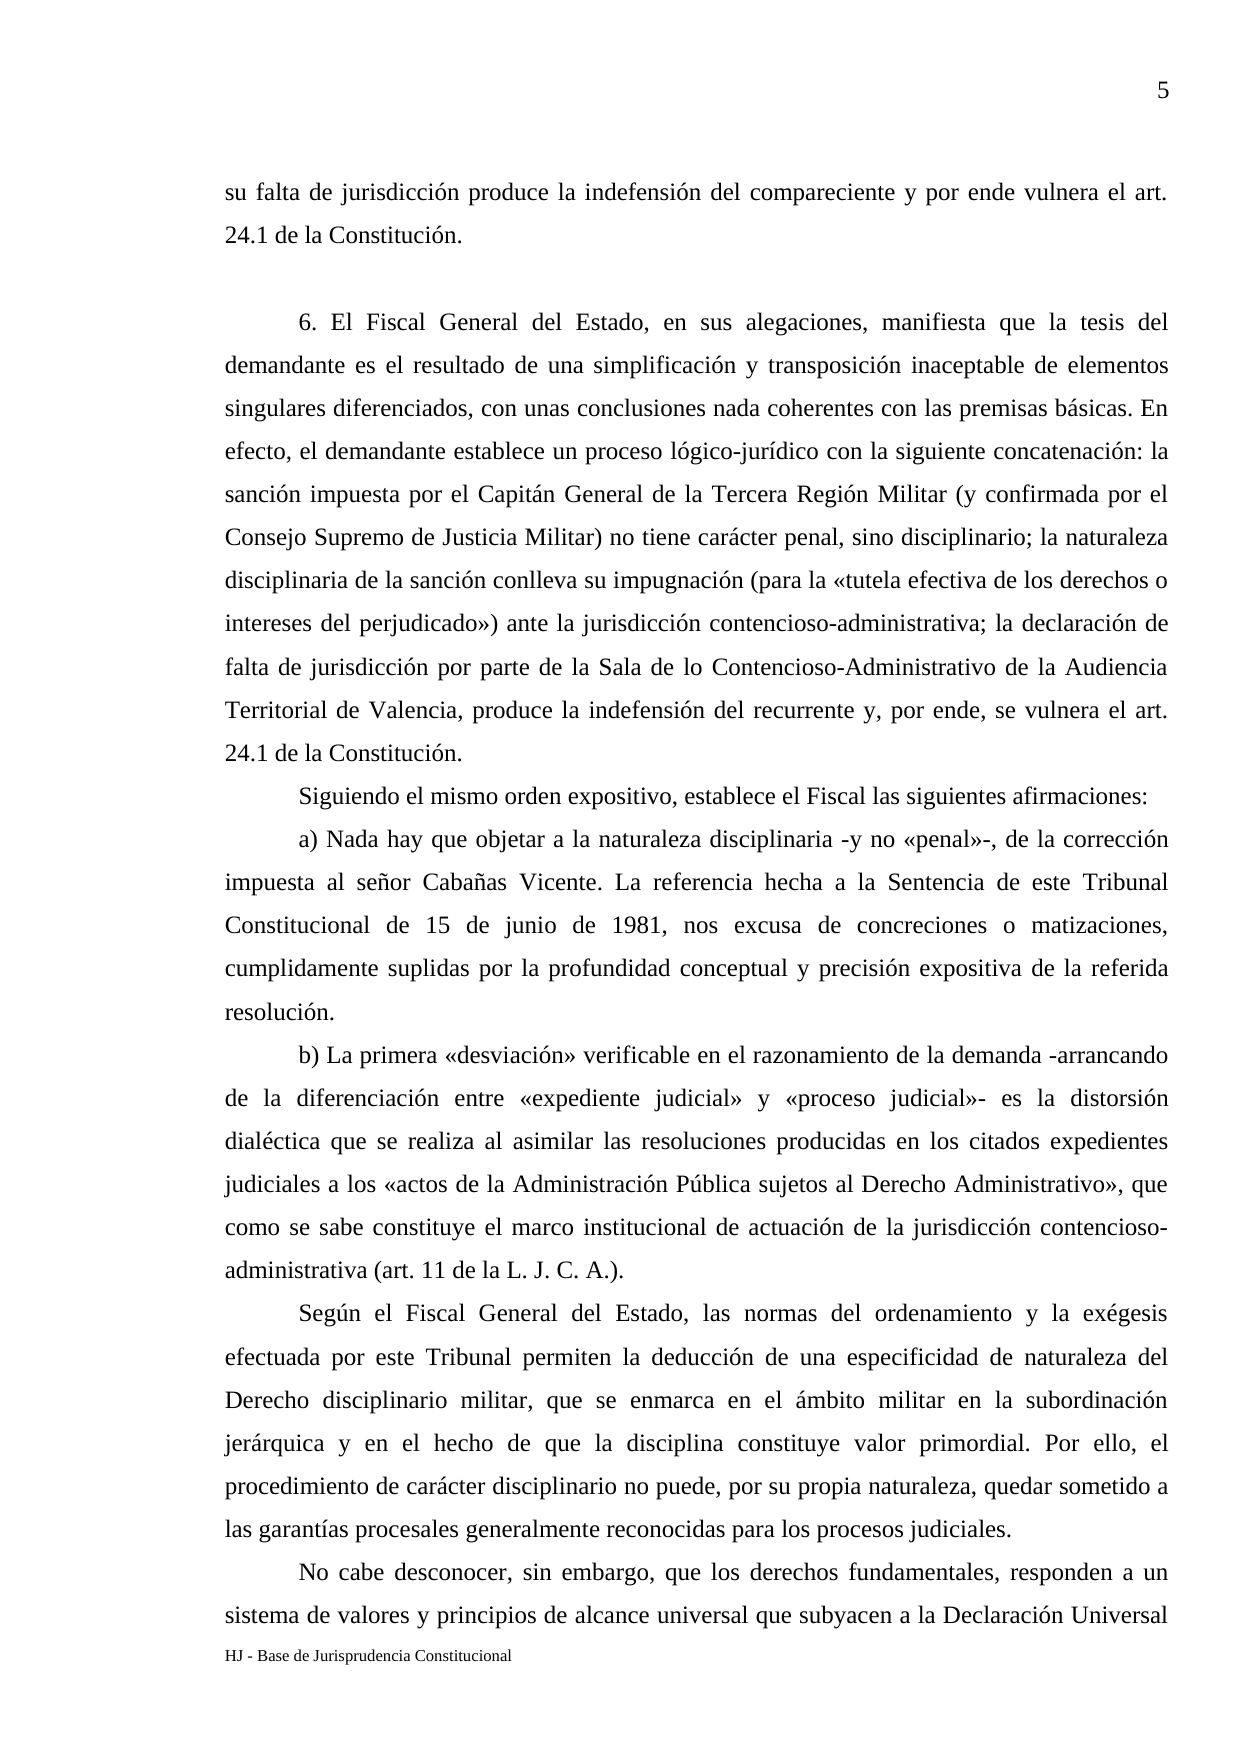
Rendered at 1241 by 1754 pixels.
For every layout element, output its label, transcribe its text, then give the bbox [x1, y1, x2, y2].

text 6. El Fiscal General del Estado, en sus alegaciones, manifiesta que la tesis del demandante es el resultado de una simplificación y transposición inaceptable de elementos singulares diferenciados, con unas conclusiones nada coherentes con las premisas básicas. En efecto, el demandante establece un proceso lógico-jurídico con la siguiente concatenación: la sanción impuesta por el Capitán General de la Tercera Región Militar (y confirmada por el Consejo Supremo de Justicia Militar) no tiene carácter penal, sino disciplinario; la naturaleza disciplinaria de la sanción conlleva su impugnación (para la «tutela efectiva de los derechos o intereses del perjudicado») ante la jurisdicción contencioso-administrativa; la declaración de falta de jurisdicción por parte de la Sala de lo Contencioso-Administrativo de la Audiencia Territorial de Valencia, produce la indefensión del recurrente y, por ende, se vulnera el art. 24.1 de la Constitución. [224, 307, 1169, 767]
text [224, 177, 1169, 249]
text a) Nada hay que objetar a la naturaleza disciplinaria -y no «penal»-, de la corrección impuesta al señor Cabañas Vicente. La referencia hecha a la Sentencia de este Tribunal Constitucional de 15 de junio de 1981, nos excusa de concreciones o matizaciones, cumplidamente suplidas por la profundidad conceptual y precisión expositiva de la referida resolución. [224, 824, 1169, 1025]
text Según el Fiscal General del Estado, las normas del ordenamiento y la exégesis efectuada por este Tribunal permiten la deducción de una especificidad de naturaleza del Derecho disciplinario militar, que se enmarca en el ámbito militar en la subordinación jerárquica y en el hecho de que la disciplina constituye valor primordial. Por ello, el procedimiento de carácter disciplinario no puede, por su propia naturaleza, quedar sometido a las garantías procesales generalmente reconocidas para los procesos judiciales. [224, 1298, 1169, 1543]
text b) La primera «desviación» verificable en el razonamiento de la demanda -arrancando de la diferenciación entre «expediente judicial» y «proceso judicial»- es la distorsión dialéctica que se realiza al asimilar las resoluciones producidas en los citados expedientes judiciales a los «actos de la Administración Pública sujetos al Derecho Administrativo», que como se sabe constituye el marco institucional de actuación de la jurisdicción contencioso-administrativa (art. 11 de la L. J. C. A.). [224, 1040, 1169, 1284]
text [224, 1557, 1169, 1629]
text Siguiendo el mismo orden expositivo, establece el Fiscal las siguientes afirmaciones: [224, 781, 1169, 810]
